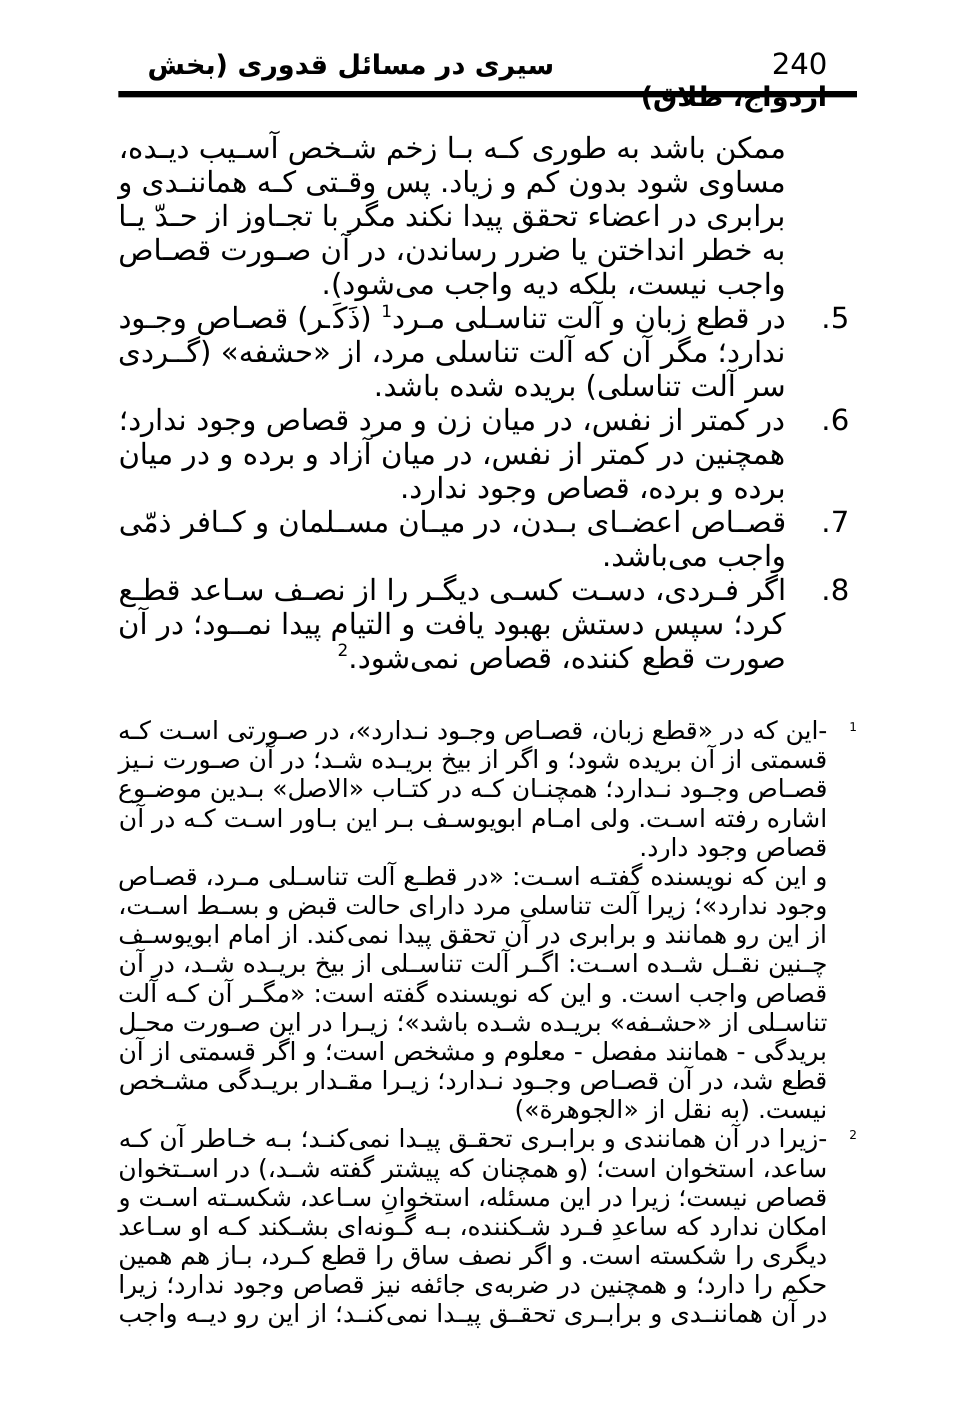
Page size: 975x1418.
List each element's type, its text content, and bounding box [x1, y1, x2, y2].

list اگر فردی، دست کسی دیگر را از نصف ساعد قطع کرد؛ سپس دستش بهبود یافت و التیام پیدا نمود؛ در آن صورت قطع کننده، قصاص نمی‌شود. [118, 573, 821, 675]
list در کمتر از نفس، در میان زن و مرد قصاص وجود ندارد؛ همچنین در کمتر از نفس، در میان آزاد و برده و در میان برده و برده، قصاص وجود ندارد. [118, 403, 821, 505]
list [118, 132, 821, 301]
list قصاص اعضای بدن، در میان مسلمان و کافر ذمّی واجب می‌باشد. [118, 505, 821, 573]
list در قطع زبان و آلت تناسلی مرد (ذَکَر) قصاص وجود ندارد؛ مگر آن که آلت تناسلی مرد، از «حشفه» (گردی سر آلت تناسلی) بریده شده باشد. [118, 301, 821, 403]
